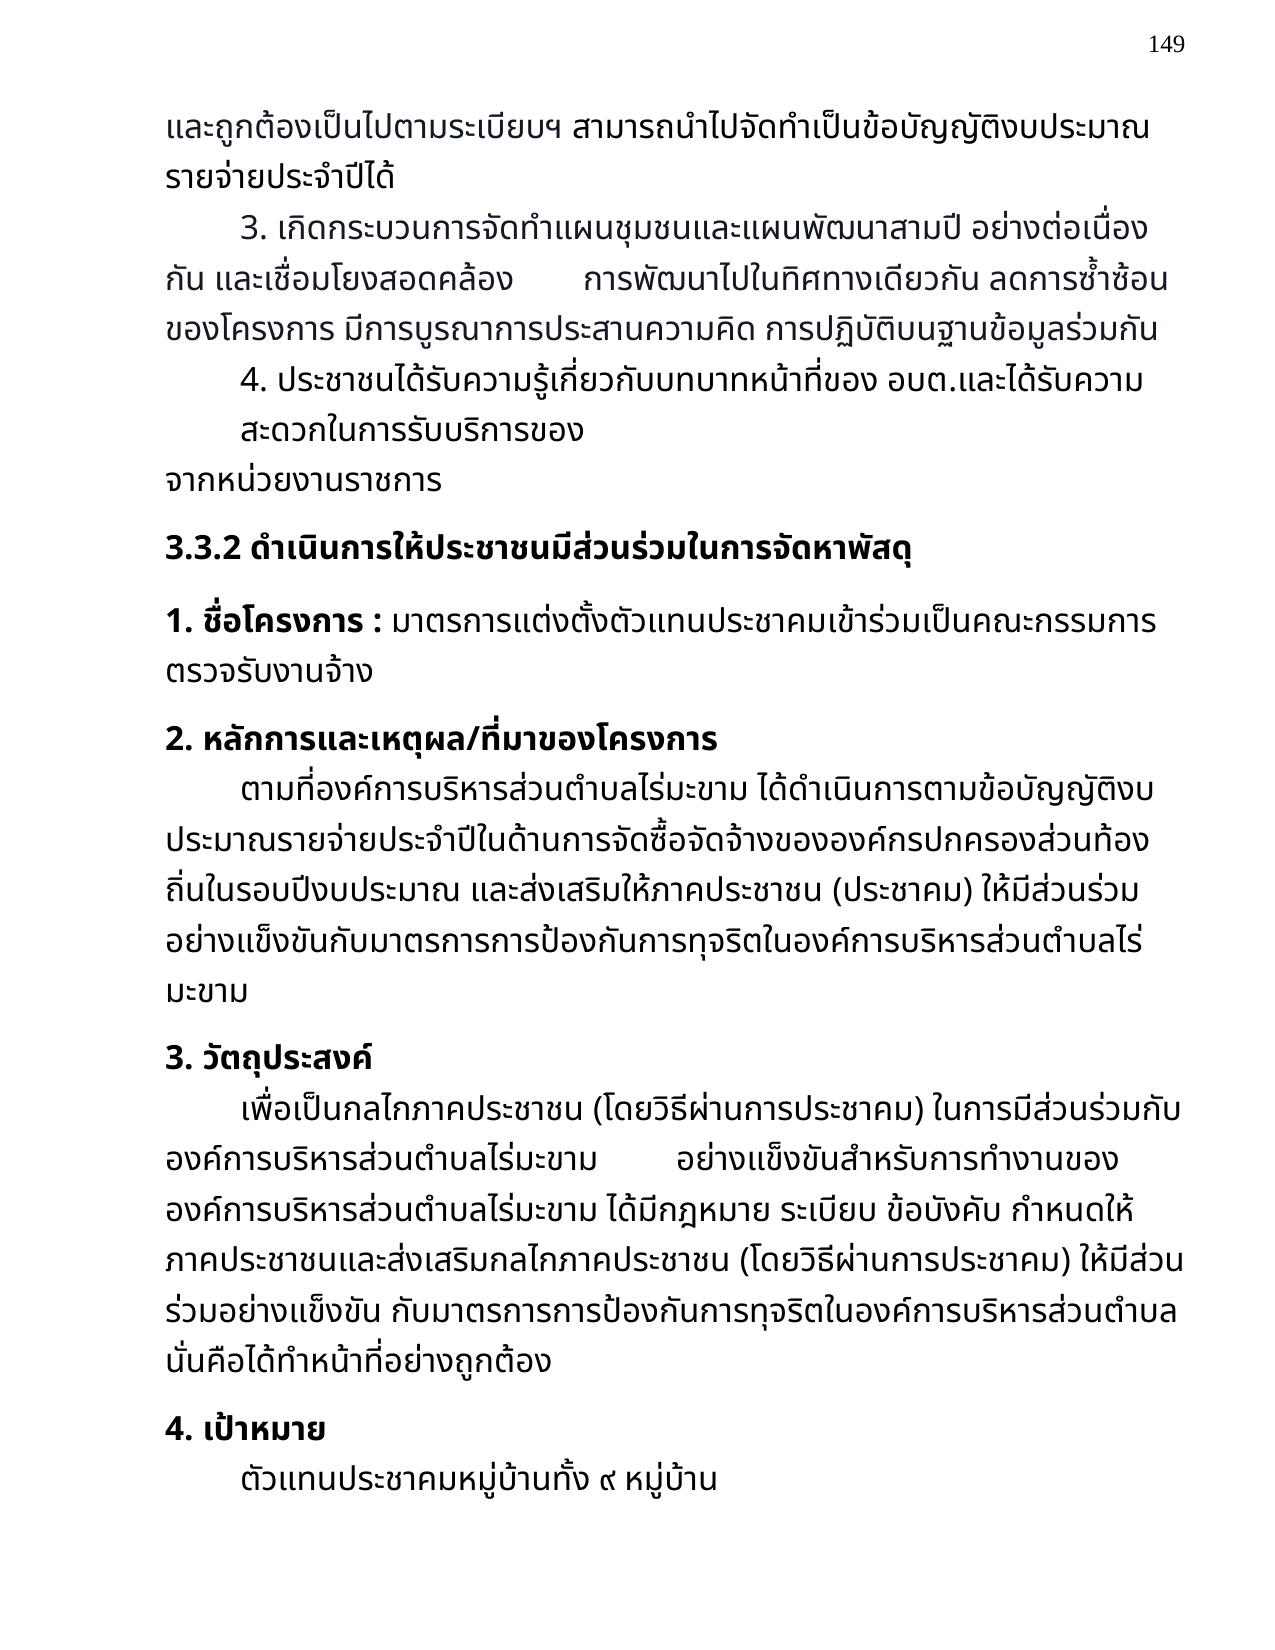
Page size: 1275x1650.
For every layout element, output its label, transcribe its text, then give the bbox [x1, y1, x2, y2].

text 4. เป้าหมาย [165, 1404, 1185, 1455]
text ตามที่องค์การบริหารส่วนตำบลไร่มะขาม ได้ดำเนินการตามข้อบัญญัติงบประมาณรายจ่ายประจำปีในด้านการจัดซื้อจัดจ้างขององค์กรปกครองส่วนท้องถิ่นในรอบปีงบประมาณ และส่งเสริมให้ภาคประชาชน (ประชาคม) ให้มีส่วนร่วมอย่างแข็งขันกับมาตรการการป้องกันการทุจริตในองค์การบริหารส่วนตำบลไร่มะขาม [165, 765, 1185, 1017]
text 3.3.2 ดำเนินการให้ประชาชนมีส่วนร่วมในการจัดหาพัสดุ [165, 523, 1185, 574]
text เพื่อเป็นกลไกภาคประชาชน (โดยวิธีผ่านการประชาคม) ในการมีส่วนร่วมกับองค์การบริหารส่วนตำบลไร่มะขาม อย่างแข็งขันสำหรับการทำงานขององค์การบริหารส่วนตำบลไร่มะขาม ได้มีกฎหมาย ระเบียบ ข้อบังคับ กำหนดให้ภาคประชาชนและส่งเสริมกลไกภาคประชาชน (โดยวิธีผ่านการประชาคม) ให้มีส่วนร่วมอย่างแข็งขัน กับมาตรการการป้องกันการทุจริตในองค์การบริหารส่วนตำบลนั่นคือได้ทำหน้าที่อย่างถูกต้อง [165, 1085, 1185, 1388]
text 4. ประชาชนได้รับความรู้เกี่ยวกับบทบาทหน้าที่ของ อบต.และได้รับความสะดวกในการรับบริการของ [240, 355, 1185, 456]
text ตัวแทนประชาคมหมู่บ้านทั้ง ๙ หมู่บ้าน [165, 1455, 1185, 1505]
text 3. เกิดกระบวนการจัดทำแผนชุมชนและแผนพัฒนาสามปี อย่างต่อเนื่องกัน และเชื่อมโยงสอดคล้อง การพัฒนาไปในทิศทางเดียวกัน ลดการซ้ำซ้อนของโครงการ มีการบูรณาการประสานความคิด การปฏิบัติบนฐานข้อมูลร่วมกัน [165, 204, 1184, 355]
text 2. หลักการและเหตุผล/ที่มาของโครงการ [165, 714, 1185, 765]
text 3. วัตถุประสงค์ [165, 1034, 1185, 1085]
text 1. ชื่อโครงการ : มาตรการแต่งตั้งตัวแทนประชาคมเข้าร่วมเป็นคณะกรรมการตรวจรับงานจ้าง [165, 597, 1185, 698]
text จากหน่วยงานราชการ [165, 456, 1185, 507]
